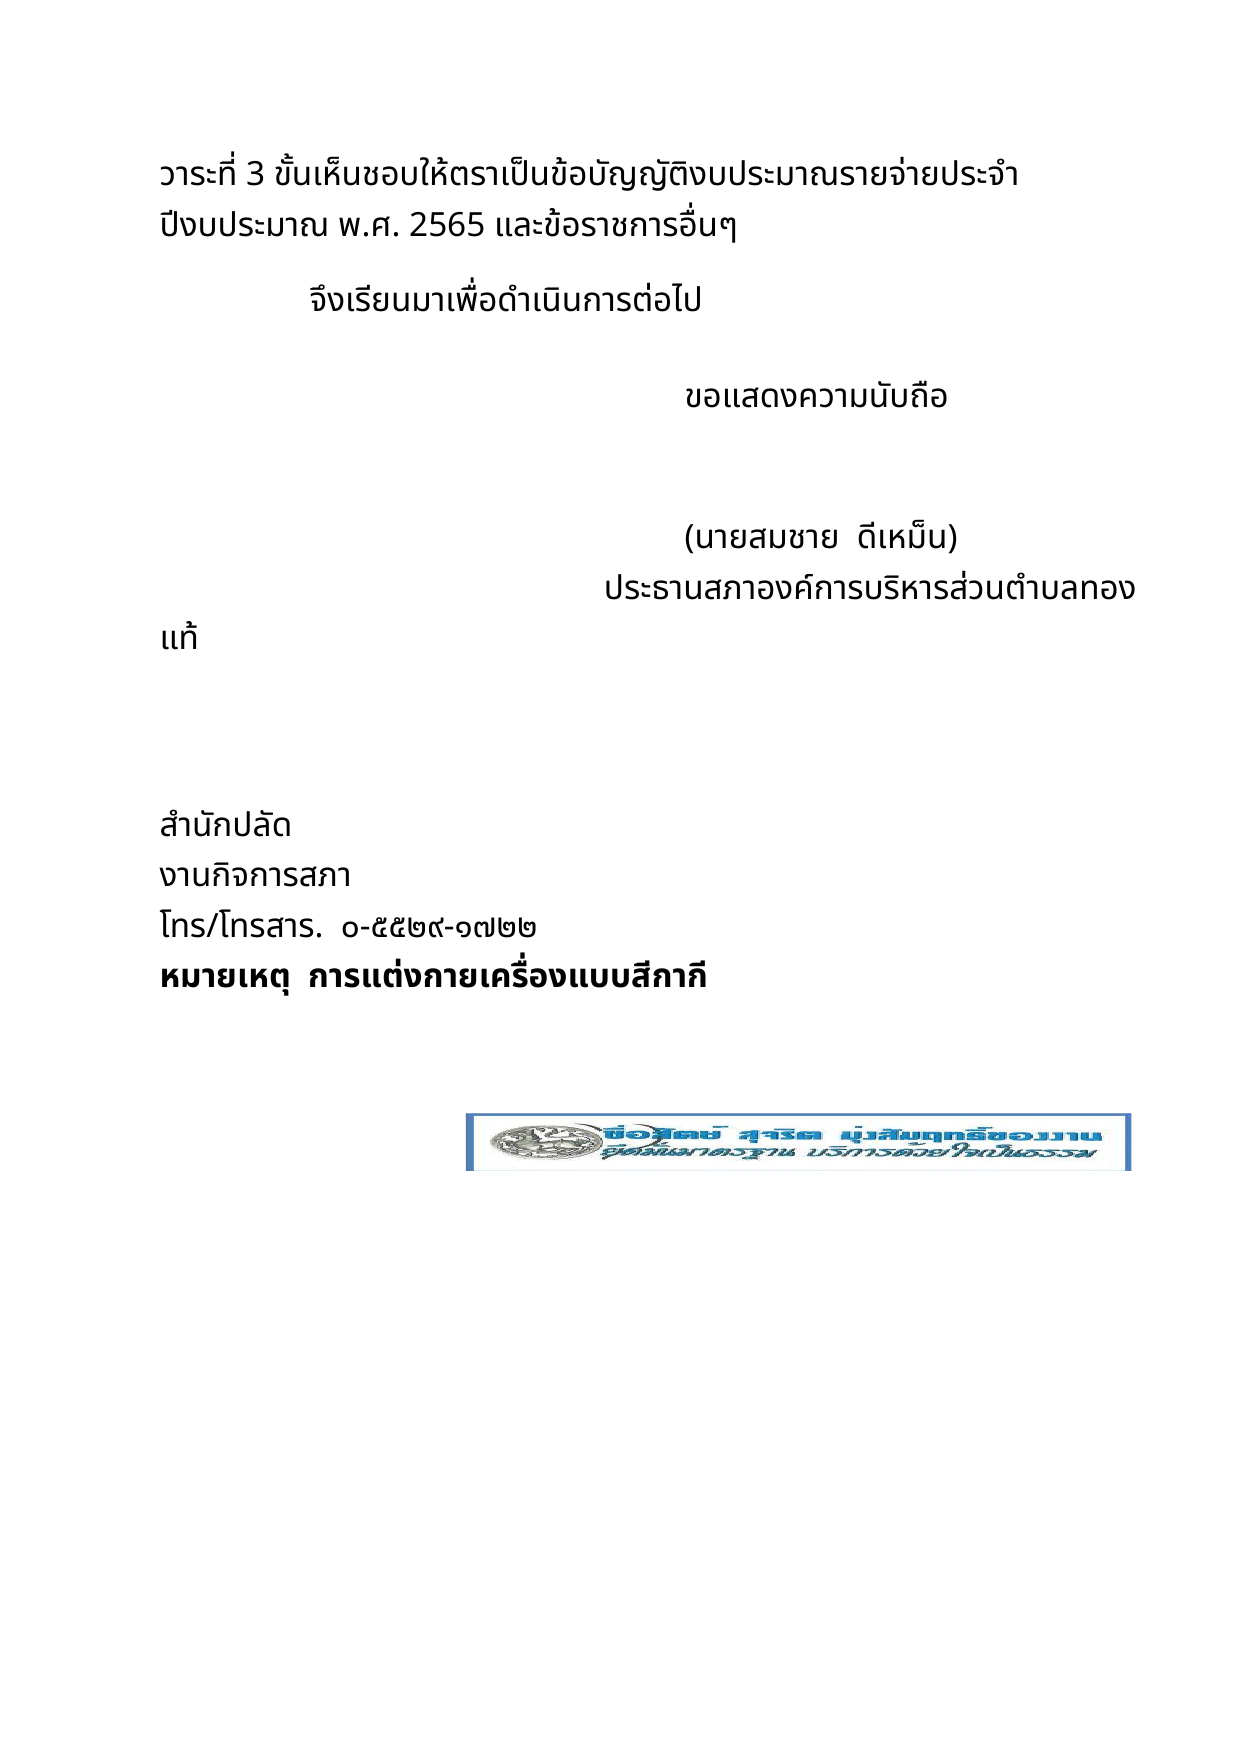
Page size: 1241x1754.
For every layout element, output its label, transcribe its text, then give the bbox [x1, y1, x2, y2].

text ขอแสดงความนับถือ [159, 372, 1162, 422]
text (นายสมชาย ดีเหม็น) [159, 513, 1162, 564]
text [159, 150, 1162, 251]
text ประธานสภาองค์การบริหารส่วนตำบลทองแท้ [159, 564, 1162, 665]
picture [465, 1113, 1132, 1171]
text จึงเรียนมาเพื่อดำเนินการต่อไป [159, 276, 1162, 327]
text โทร/โทรสาร. ๐-๕๕๒๙-๑๗๒๒ [159, 902, 1162, 952]
text สำนักปลัด [159, 801, 1162, 851]
text หมายเหตุ การแต่งกายเครื่องแบบสีกากี [159, 952, 1162, 1003]
text งานกิจการสภา [159, 851, 1162, 902]
